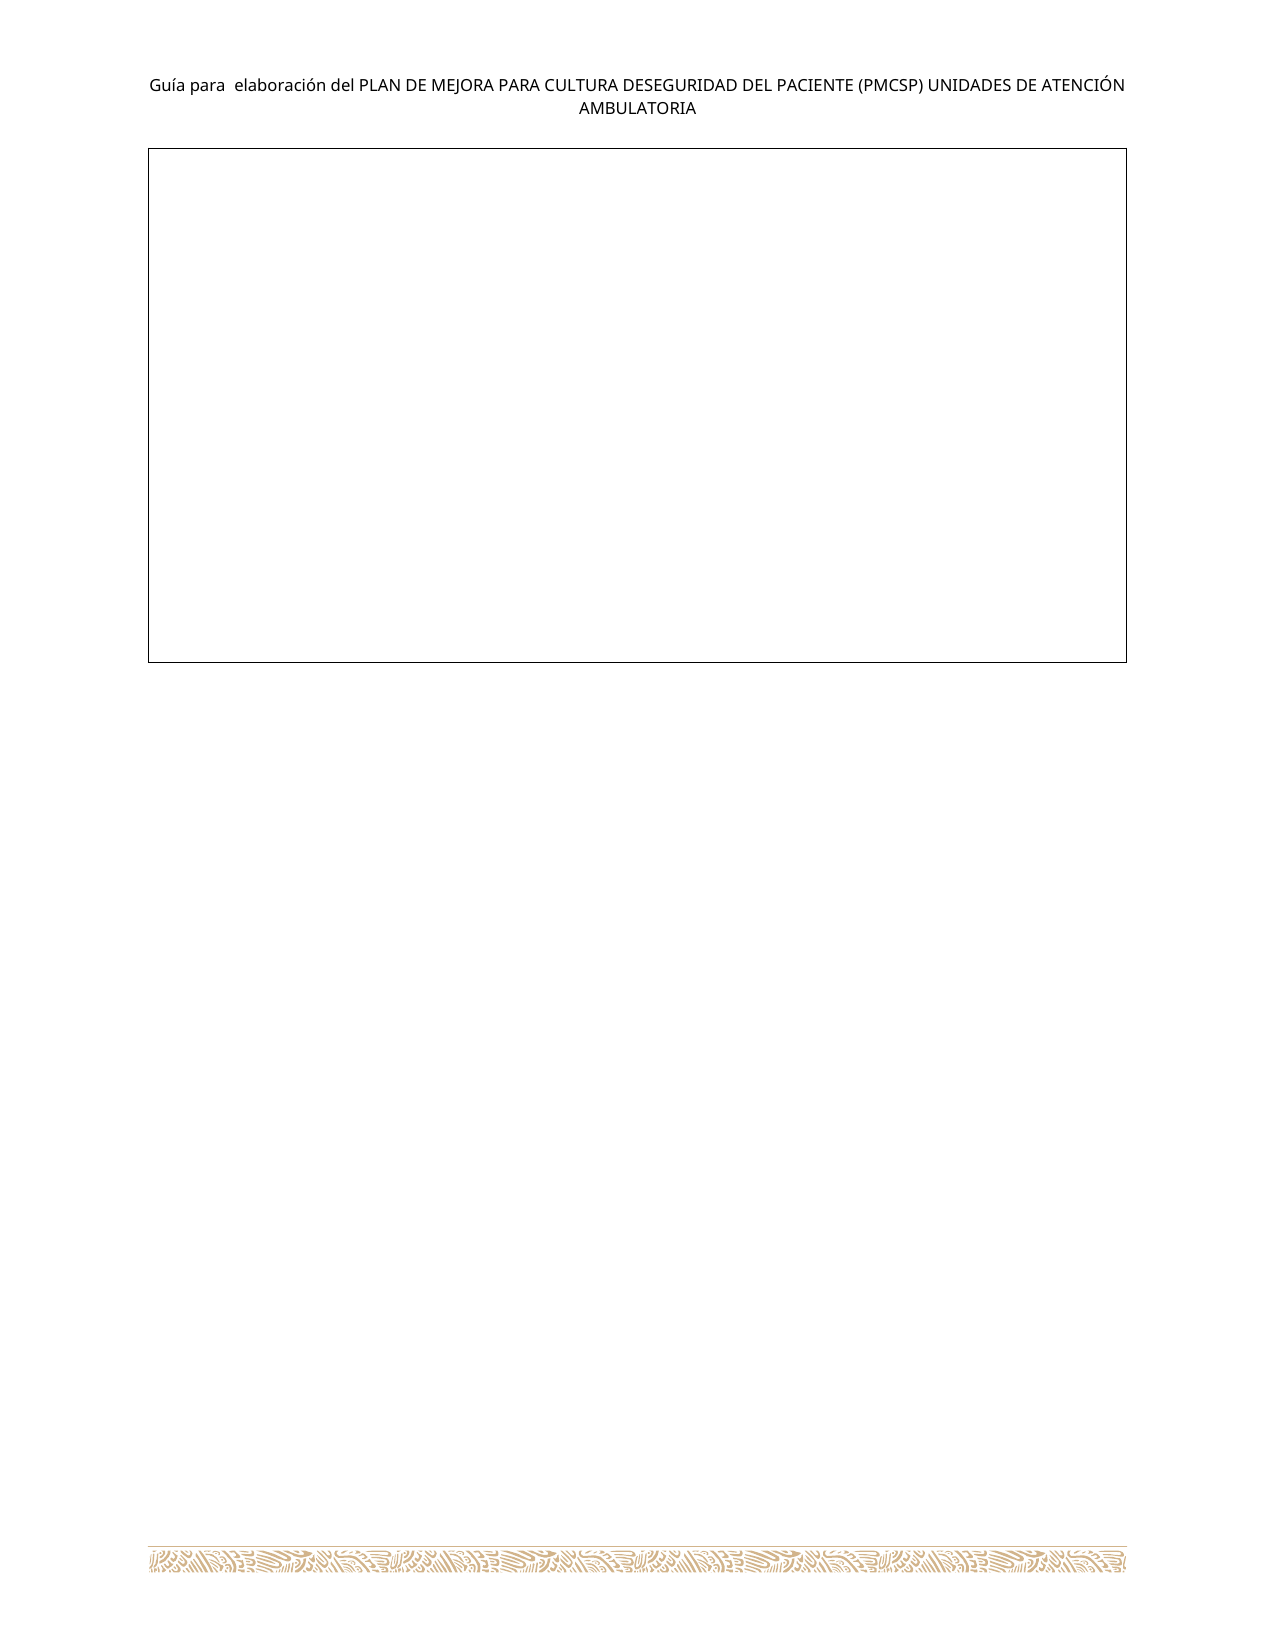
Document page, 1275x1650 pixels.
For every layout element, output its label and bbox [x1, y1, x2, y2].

table_cell [149, 149, 1126, 662]
